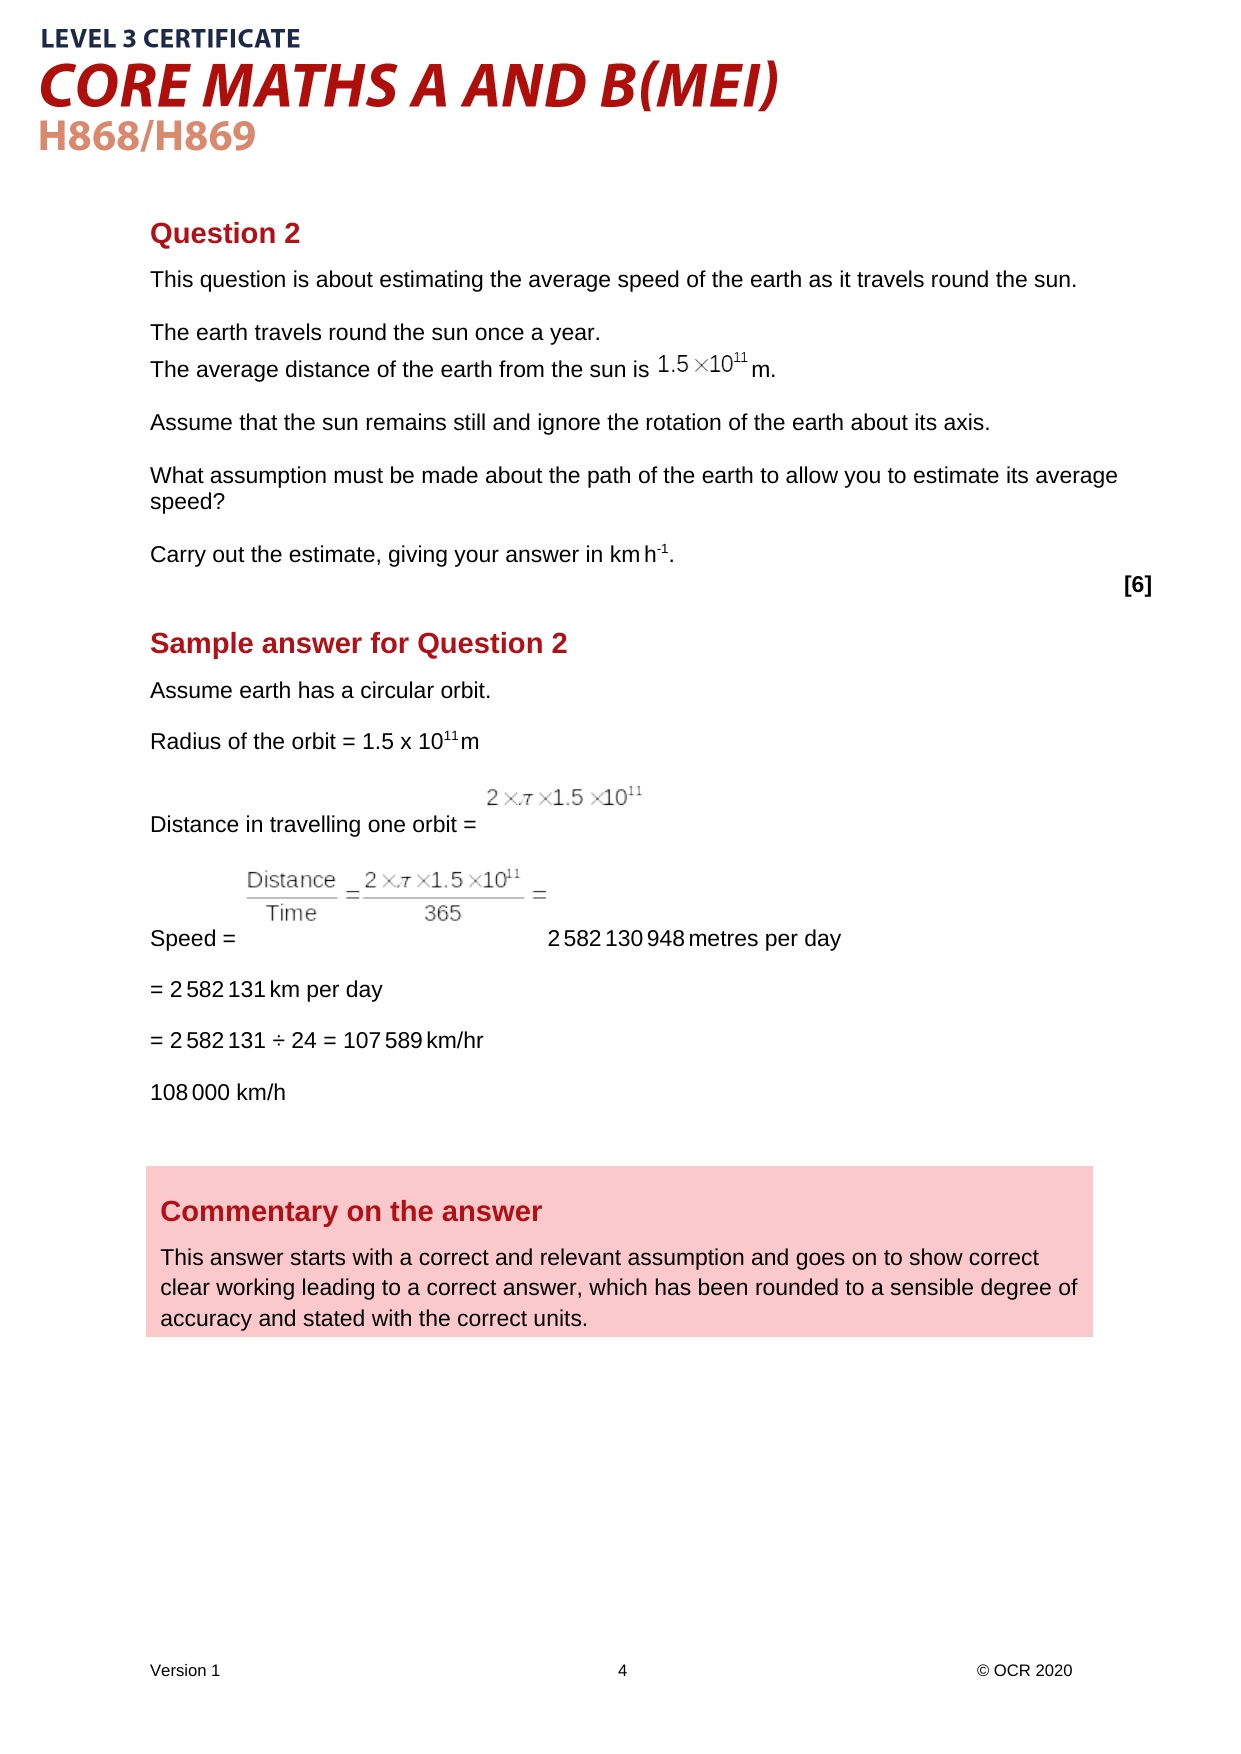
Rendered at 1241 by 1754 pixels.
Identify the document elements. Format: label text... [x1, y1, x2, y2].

text [6] [150, 571, 1152, 597]
text This question is about estimating the average speed of the earth as it travels round the sun. [150, 266, 1152, 292]
text Assume that the sun remains still and ignore the rotation of the earth about its axis. [150, 409, 1152, 436]
text Speed = 2 582 130 948 metres per day [150, 862, 1152, 952]
text Radius of the orbit = 1.5 x 1011 m [150, 728, 1152, 754]
text = 2 582 131 ÷ 24 = 107 589 km/hr [150, 1027, 1152, 1054]
subtitle Question 2 [150, 171, 1152, 249]
text Distance in travelling one orbit = [150, 779, 1152, 837]
text Carry out the estimate, giving your answer in km h-1. [150, 541, 1152, 567]
text The average distance of the earth from the sun is m. [150, 345, 1152, 383]
text The earth travels round the sun once a year. [150, 319, 1152, 345]
text What assumption must be made about the path of the earth to allow you to estimate its average speed? [150, 462, 1152, 514]
text Assume earth has a circular orbit. [150, 677, 1152, 703]
subtitle Sample answer for Question 2 [150, 626, 1152, 660]
picture [0, 1, 1241, 179]
subtitle 108 000 km/hQuestion 3 (i) [150, 1078, 1152, 1105]
text = 2 582 131 km per day [150, 976, 1152, 1003]
